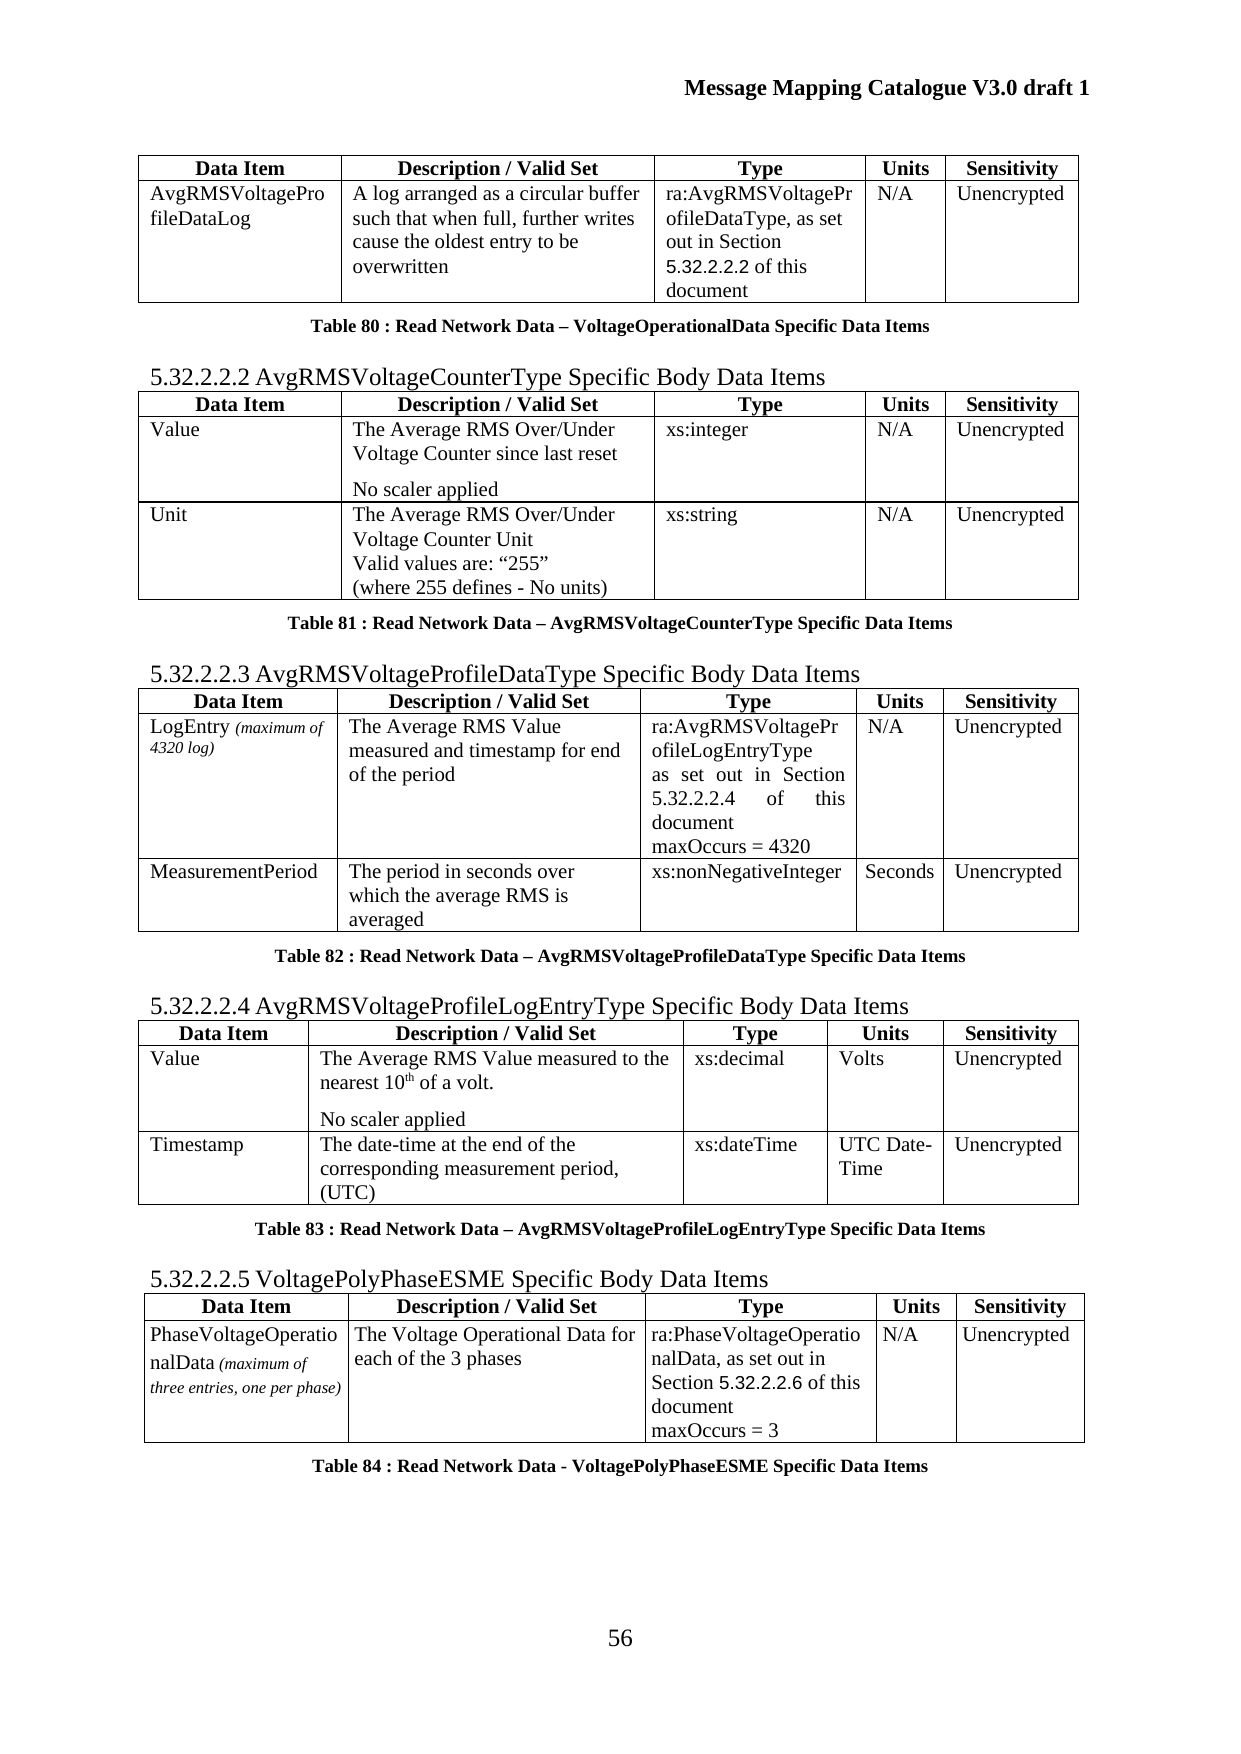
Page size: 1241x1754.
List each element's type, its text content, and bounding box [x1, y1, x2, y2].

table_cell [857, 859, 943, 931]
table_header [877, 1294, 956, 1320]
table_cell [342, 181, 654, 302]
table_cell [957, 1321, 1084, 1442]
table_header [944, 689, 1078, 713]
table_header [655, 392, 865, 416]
text Table 82 : Read Network Data – AvgRMSVoltageProfileDataType Specific Data Items [150, 945, 1090, 966]
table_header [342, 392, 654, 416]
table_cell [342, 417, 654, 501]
subtitle AvgRMSVoltageProfileLogEntryType Specific Body Data Items [150, 991, 1090, 1020]
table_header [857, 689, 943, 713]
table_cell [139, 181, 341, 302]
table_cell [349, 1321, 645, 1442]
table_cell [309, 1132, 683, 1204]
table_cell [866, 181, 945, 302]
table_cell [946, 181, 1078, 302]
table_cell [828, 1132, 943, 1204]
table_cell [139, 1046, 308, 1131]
text Table 84 : Read Network Data - VoltagePolyPhaseESME Specific Data Items [150, 1455, 1090, 1477]
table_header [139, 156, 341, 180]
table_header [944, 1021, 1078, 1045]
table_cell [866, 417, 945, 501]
text Table 80 : Read Network Data – VoltageOperationalData Specific Data Items [150, 315, 1090, 337]
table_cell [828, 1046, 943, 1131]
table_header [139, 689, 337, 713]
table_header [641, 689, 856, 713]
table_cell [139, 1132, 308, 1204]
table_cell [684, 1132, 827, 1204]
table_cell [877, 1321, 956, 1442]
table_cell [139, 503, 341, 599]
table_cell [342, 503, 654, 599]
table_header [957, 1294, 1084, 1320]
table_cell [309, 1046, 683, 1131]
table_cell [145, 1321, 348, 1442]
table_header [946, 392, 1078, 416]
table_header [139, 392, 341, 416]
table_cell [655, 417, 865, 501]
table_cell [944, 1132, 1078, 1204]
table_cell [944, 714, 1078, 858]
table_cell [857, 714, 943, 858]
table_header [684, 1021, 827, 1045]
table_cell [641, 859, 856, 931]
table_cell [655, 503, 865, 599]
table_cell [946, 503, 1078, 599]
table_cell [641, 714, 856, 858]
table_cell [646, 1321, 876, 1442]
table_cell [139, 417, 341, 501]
subtitle AvgRMSVoltageProfileDataType Specific Body Data Items [150, 659, 1090, 687]
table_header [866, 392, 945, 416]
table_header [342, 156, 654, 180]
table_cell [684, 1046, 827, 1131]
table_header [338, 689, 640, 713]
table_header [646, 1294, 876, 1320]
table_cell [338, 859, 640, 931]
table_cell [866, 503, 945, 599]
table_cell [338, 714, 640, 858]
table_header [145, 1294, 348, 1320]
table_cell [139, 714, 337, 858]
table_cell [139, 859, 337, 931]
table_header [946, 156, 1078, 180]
subtitle AvgRMSVoltageCounterType Specific Body Data Items [150, 362, 1090, 391]
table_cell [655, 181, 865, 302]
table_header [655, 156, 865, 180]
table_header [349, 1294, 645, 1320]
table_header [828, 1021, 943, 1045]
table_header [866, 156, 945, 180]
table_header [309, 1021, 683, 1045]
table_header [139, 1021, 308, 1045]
subtitle VoltagePolyPhaseESME Specific Body Data Items [150, 1264, 1090, 1293]
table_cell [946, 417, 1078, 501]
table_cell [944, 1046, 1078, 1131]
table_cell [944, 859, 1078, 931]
